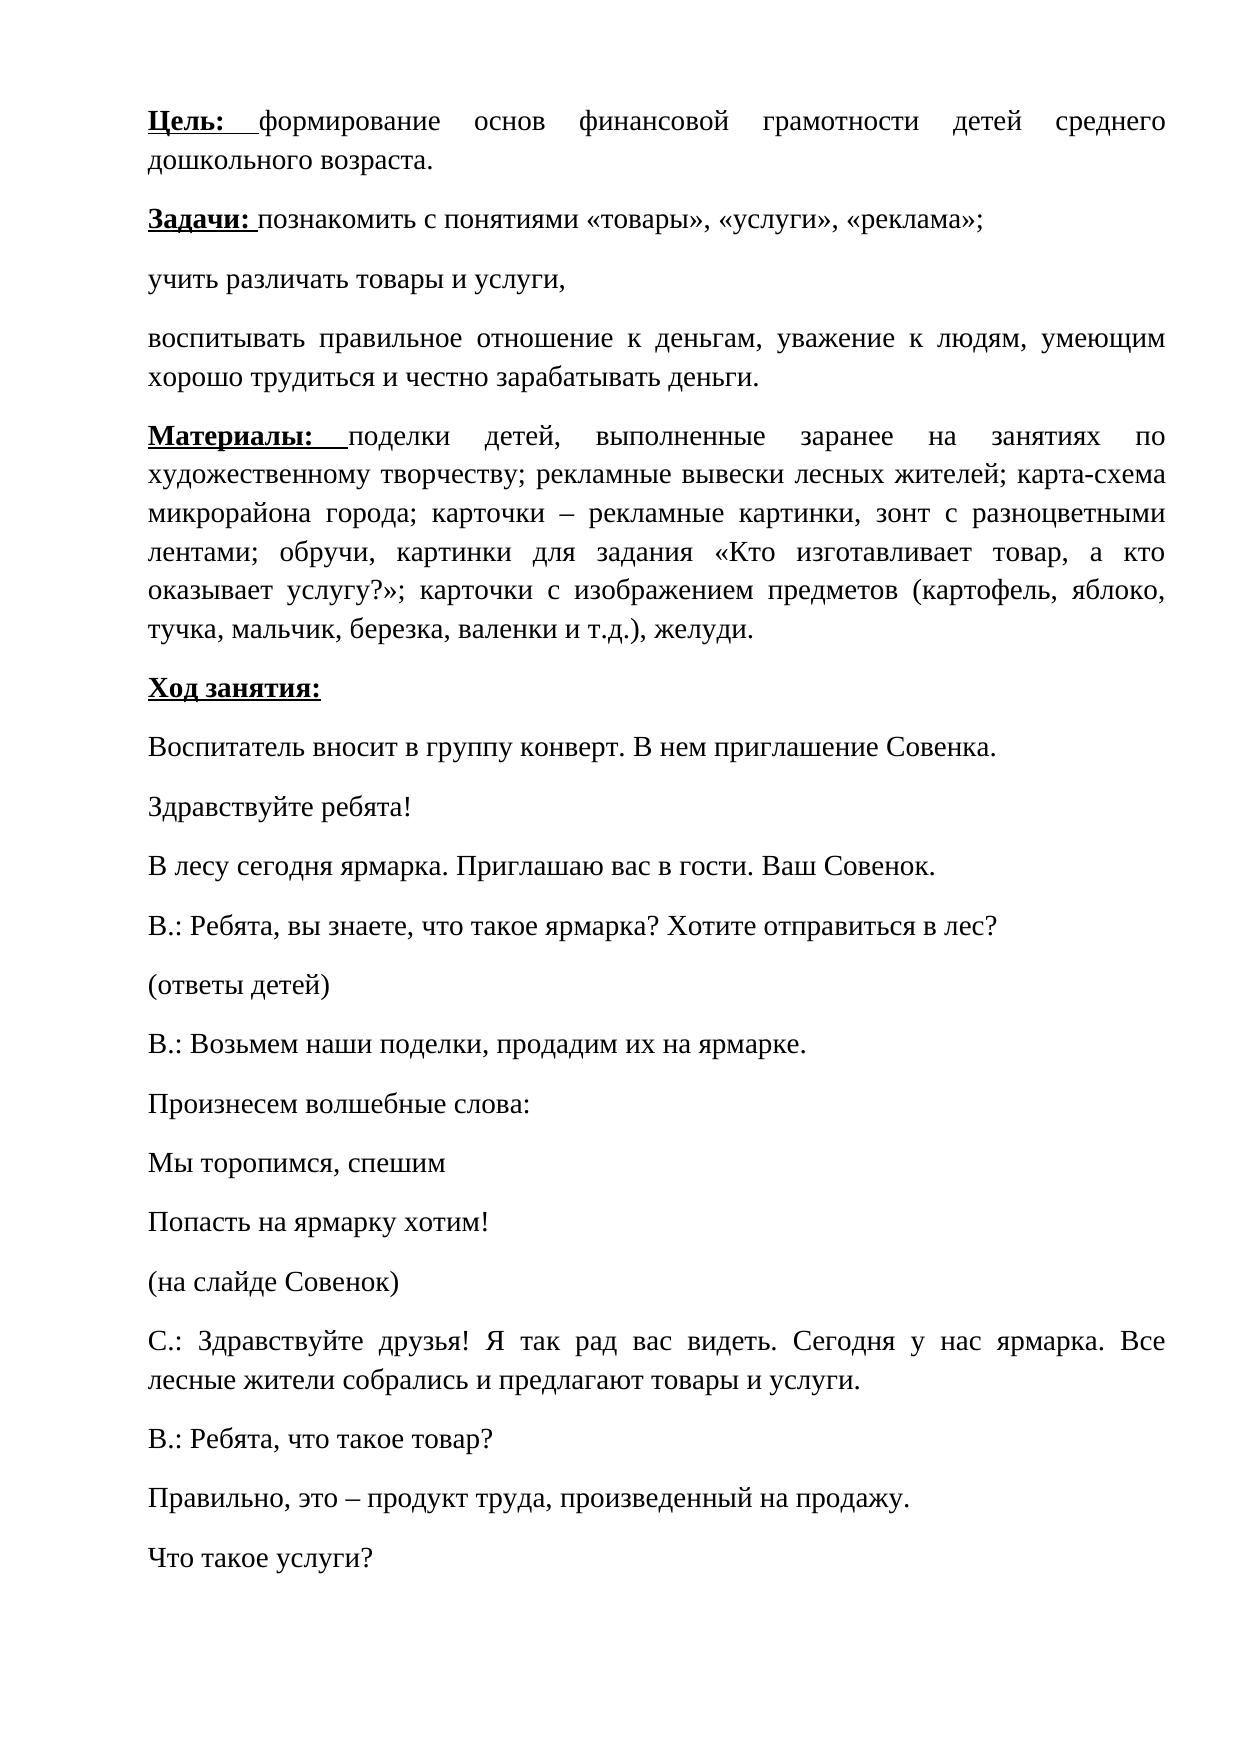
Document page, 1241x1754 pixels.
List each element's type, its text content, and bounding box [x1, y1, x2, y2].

text В.: Ребята, что такое товар? [148, 1421, 1167, 1455]
text Что такое услуги? [148, 1540, 1167, 1573]
text учить различать товары и услуги, [148, 261, 1167, 294]
text Здравствуйте ребята! [148, 789, 1167, 822]
text В лесу сегодня ярмарка. Приглашаю вас в гости. Ваш Совенок. [148, 848, 1167, 882]
text Мы торопимся, спешим [148, 1145, 1167, 1179]
text С.: Здравствуйте друзья! Я так рад вас видеть. Сегодня у нас ярмарка. Все лесные жители собрались и предлагают товары и услуги. [148, 1323, 1167, 1395]
text Правильно, это – продукт труда, произведенный на продажу. [148, 1481, 1167, 1514]
text Задачи: познакомить с понятиями «товары», «услуги», «реклама»; [148, 201, 1167, 235]
text Попасть на ярмарку хотим! [148, 1204, 1167, 1238]
text Материалы: поделки детей, выполненные заранее на занятиях по художественному творчеству; рекламные вывески лесных жителей; карта-схема микрорайона города; карточки – рекламные картинки, зонт с разноцветными лентами; обручи, картинки для задания «Кто изготавливает товар, а кто оказывает услугу?»; карточки с изображением предметов (картофель, яблоко, тучка, мальчик, березка, валенки и т.д.), желуди. [148, 418, 1167, 644]
text Произнесем волшебные слова: [148, 1086, 1167, 1119]
text (ответы детей) [148, 967, 1167, 1001]
text Цель: формирование основ финансовой грамотности детей среднего дошкольного возраста. [148, 103, 1167, 176]
text воспитывать правильное отношение к деньгам, уважение к людям, умеющим хорошо трудиться и честно зарабатывать деньги. [148, 320, 1167, 392]
text В.: Ребята, вы знаете, что такое ярмарка? Хотите отправиться в лес? [148, 908, 1167, 941]
text Воспитатель вносит в группу конверт. В нем приглашение Совенка. [148, 729, 1167, 763]
text В.: Возьмем наши поделки, продадим их на ярмарке. [148, 1026, 1167, 1060]
text (на слайде Совенок) [148, 1264, 1167, 1297]
text Ход занятия: [148, 670, 1167, 704]
